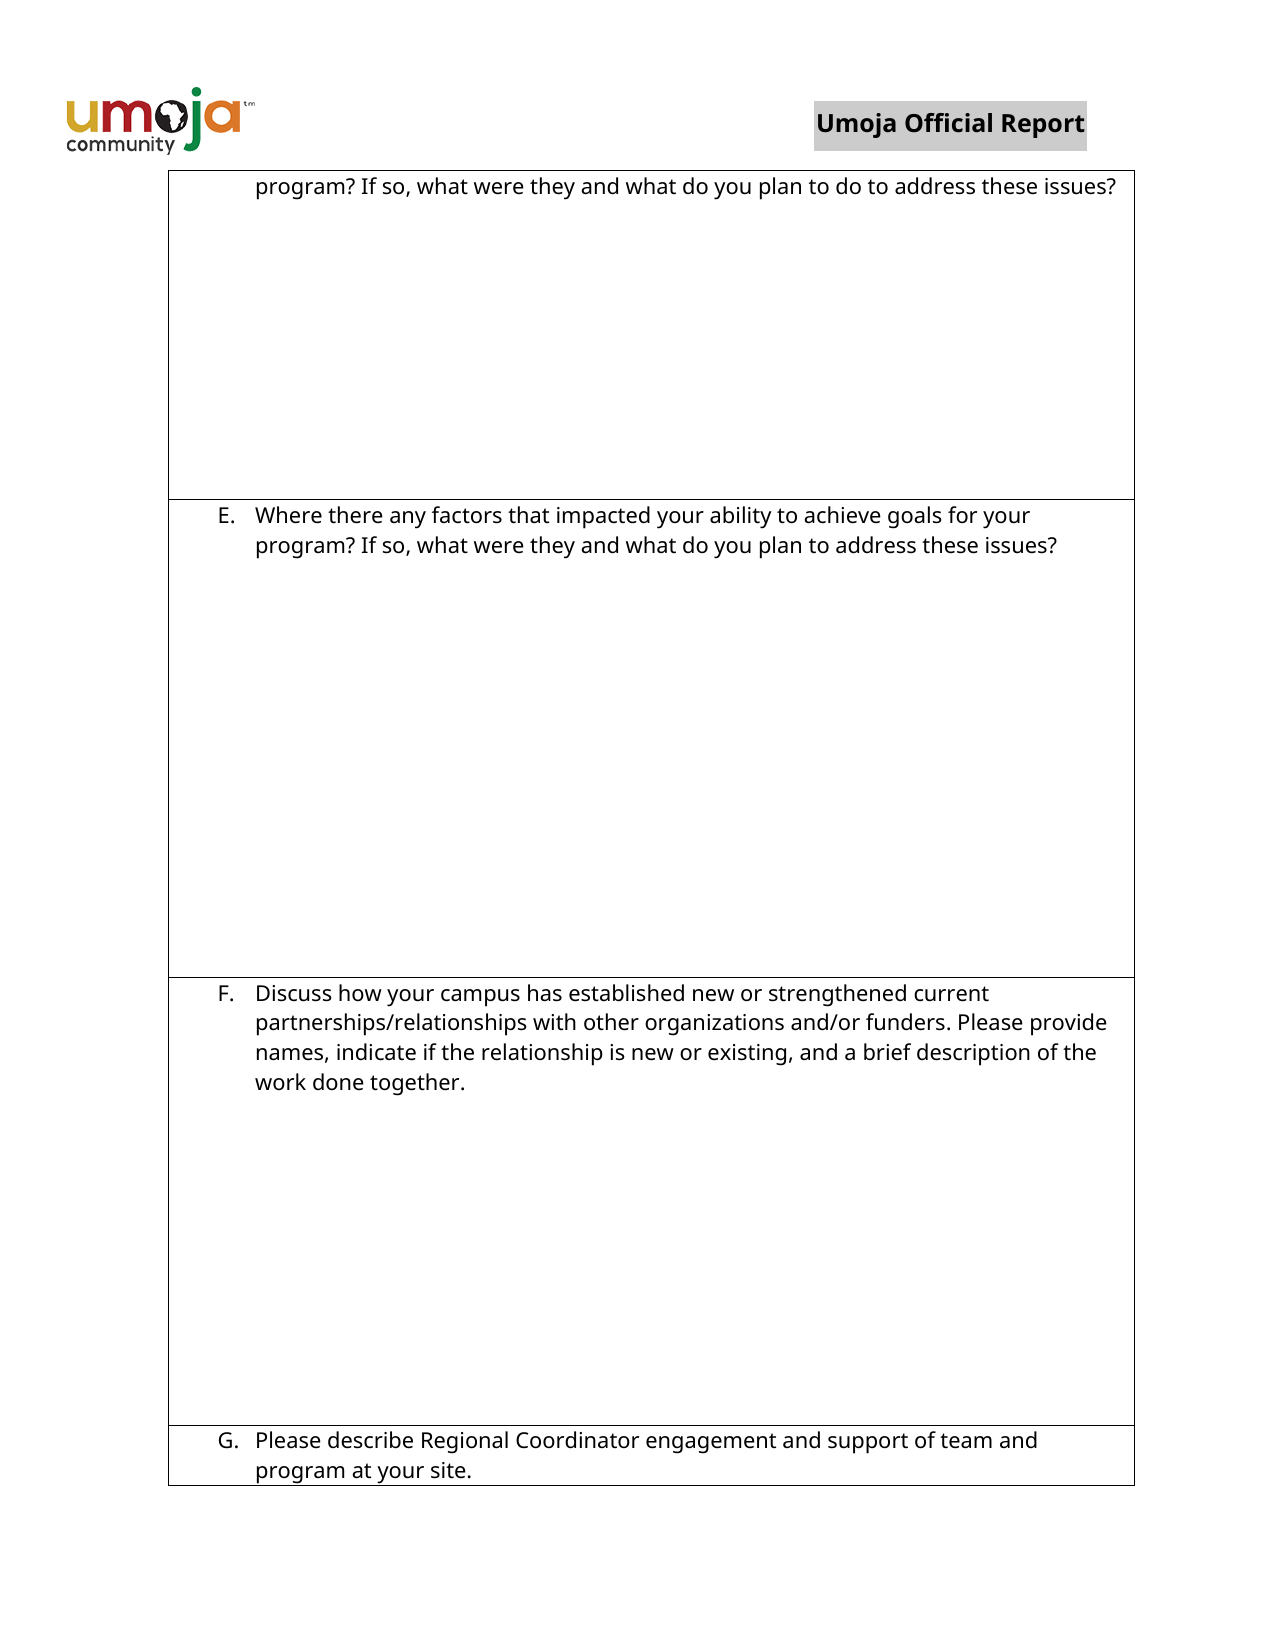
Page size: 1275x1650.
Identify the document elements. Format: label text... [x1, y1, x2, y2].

picture [66, 87, 255, 155]
table_cell Please describe Regional Coordinator engagement and support of team and program at your site. [169, 1426, 1134, 1485]
table_cell Where there any factors that impacted your ability to achieve goals for your program? If so, what were they and what do you plan to address these issues? [169, 500, 1134, 977]
table_cell Discuss how your campus has established new or strengthened current partnerships/relationships with other organizations and/or funders. Please provide names, indicate if the relationship is new or existing, and a brief description of the work done together. [169, 978, 1134, 1424]
